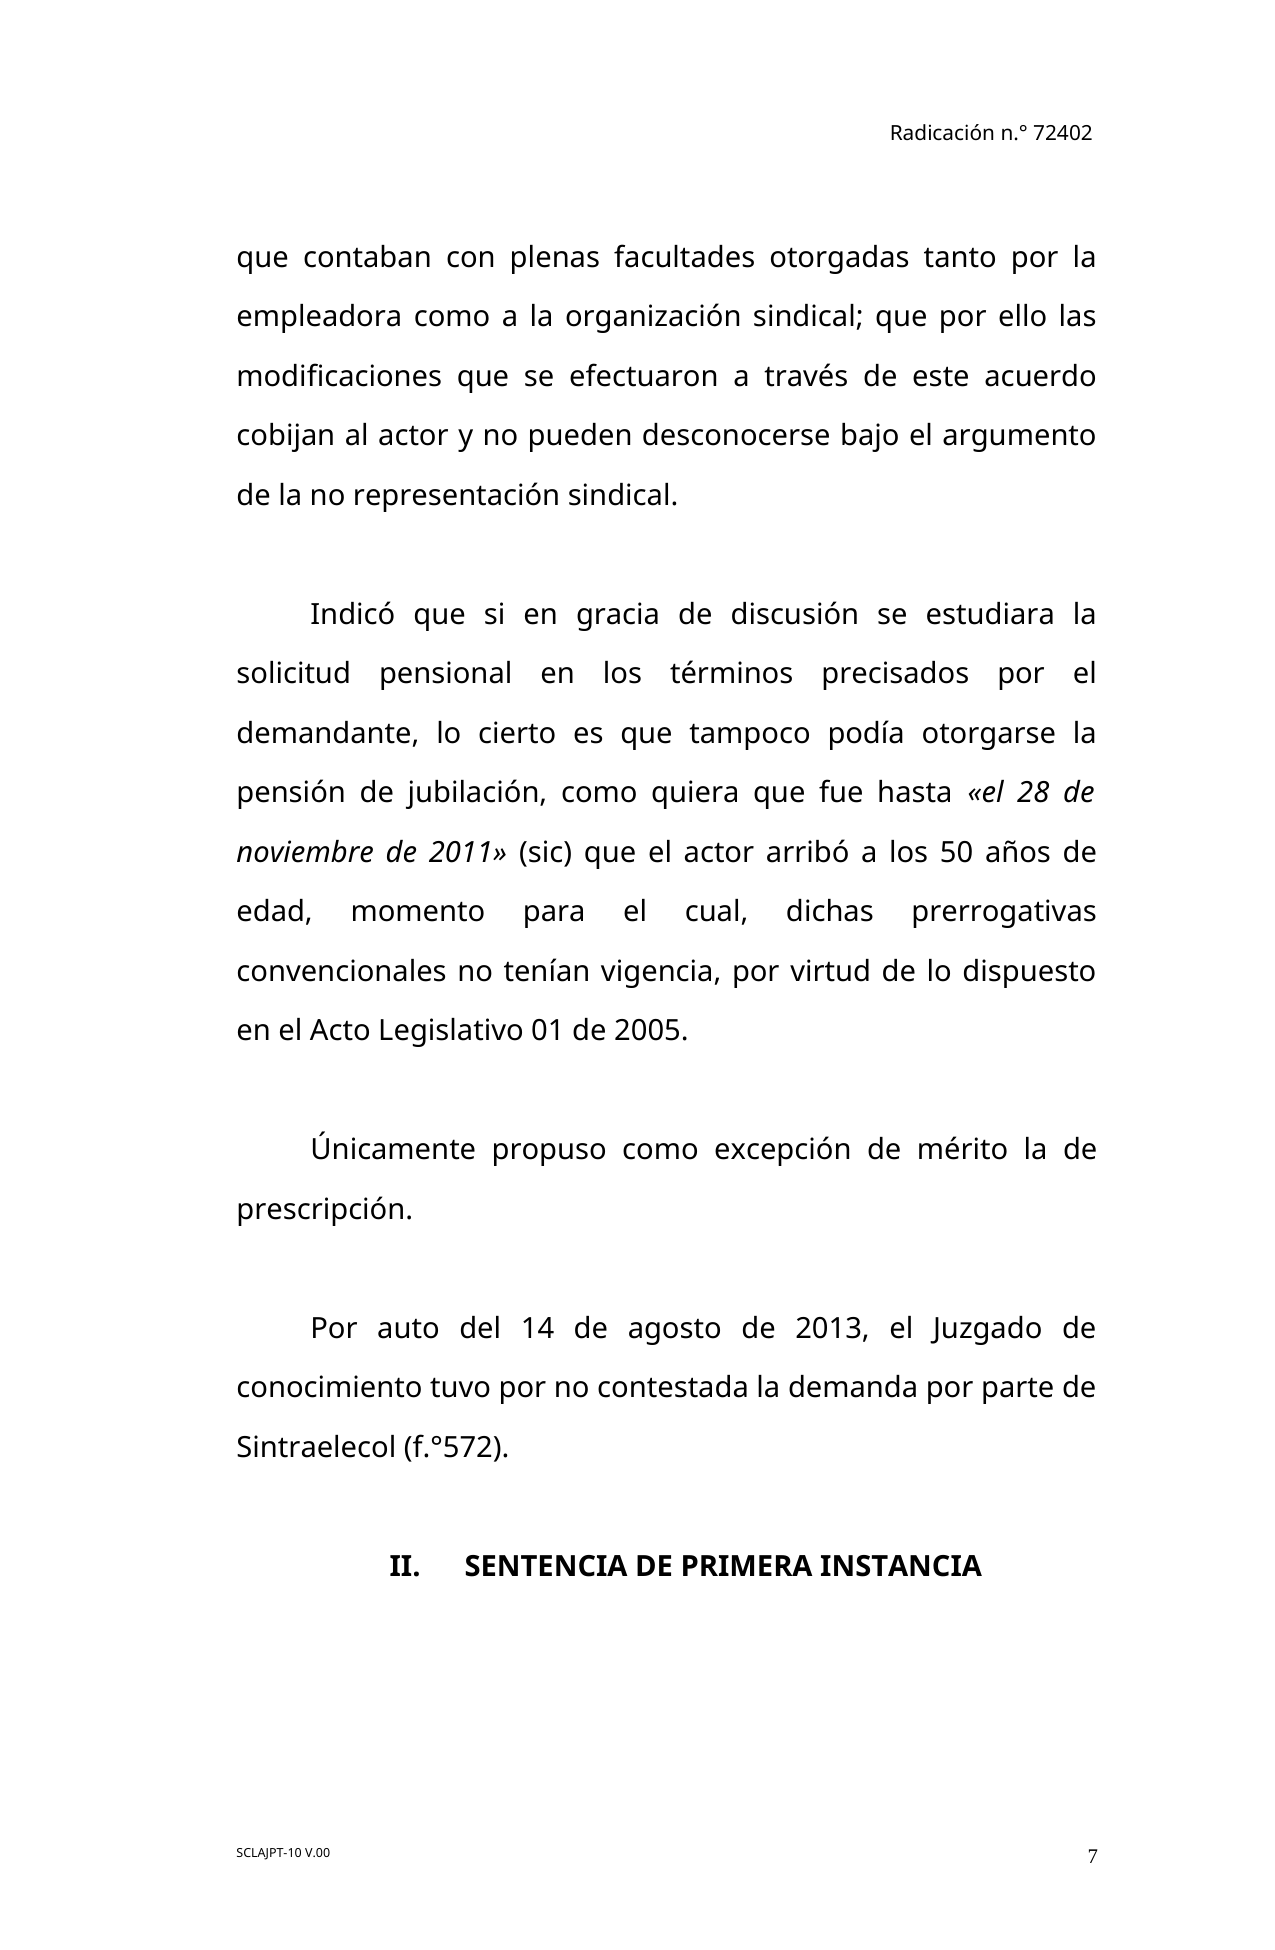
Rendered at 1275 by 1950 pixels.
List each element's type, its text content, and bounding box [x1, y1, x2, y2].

text Indicó que si en gracia de discusión se estudiara la solicitud pensional en los términos precisados por el demandante, lo cierto es que tampoco podía otorgarse la pensión de jubilación, como quiera que fue hasta «el 28 de noviembre de 2011» (sic) que el actor arribó a los 50 años de edad, momento para el cual, dichas prerrogativas convencionales no tenían vigencia, por virtud de lo dispuesto en el Acto Legislativo 01 de 2005. [236, 593, 1098, 1049]
text Por auto del 14 de agosto de 2013, el Juzgado de conocimiento tuvo por no contestada la demanda por parte de Sintraelecol (f.°572). [236, 1307, 1098, 1466]
text Únicamente propuso como excepción de mérito la de prescripción. [236, 1128, 1098, 1228]
text SENTENCIA DE PRIMERA INSTANCIA [274, 1545, 1098, 1584]
